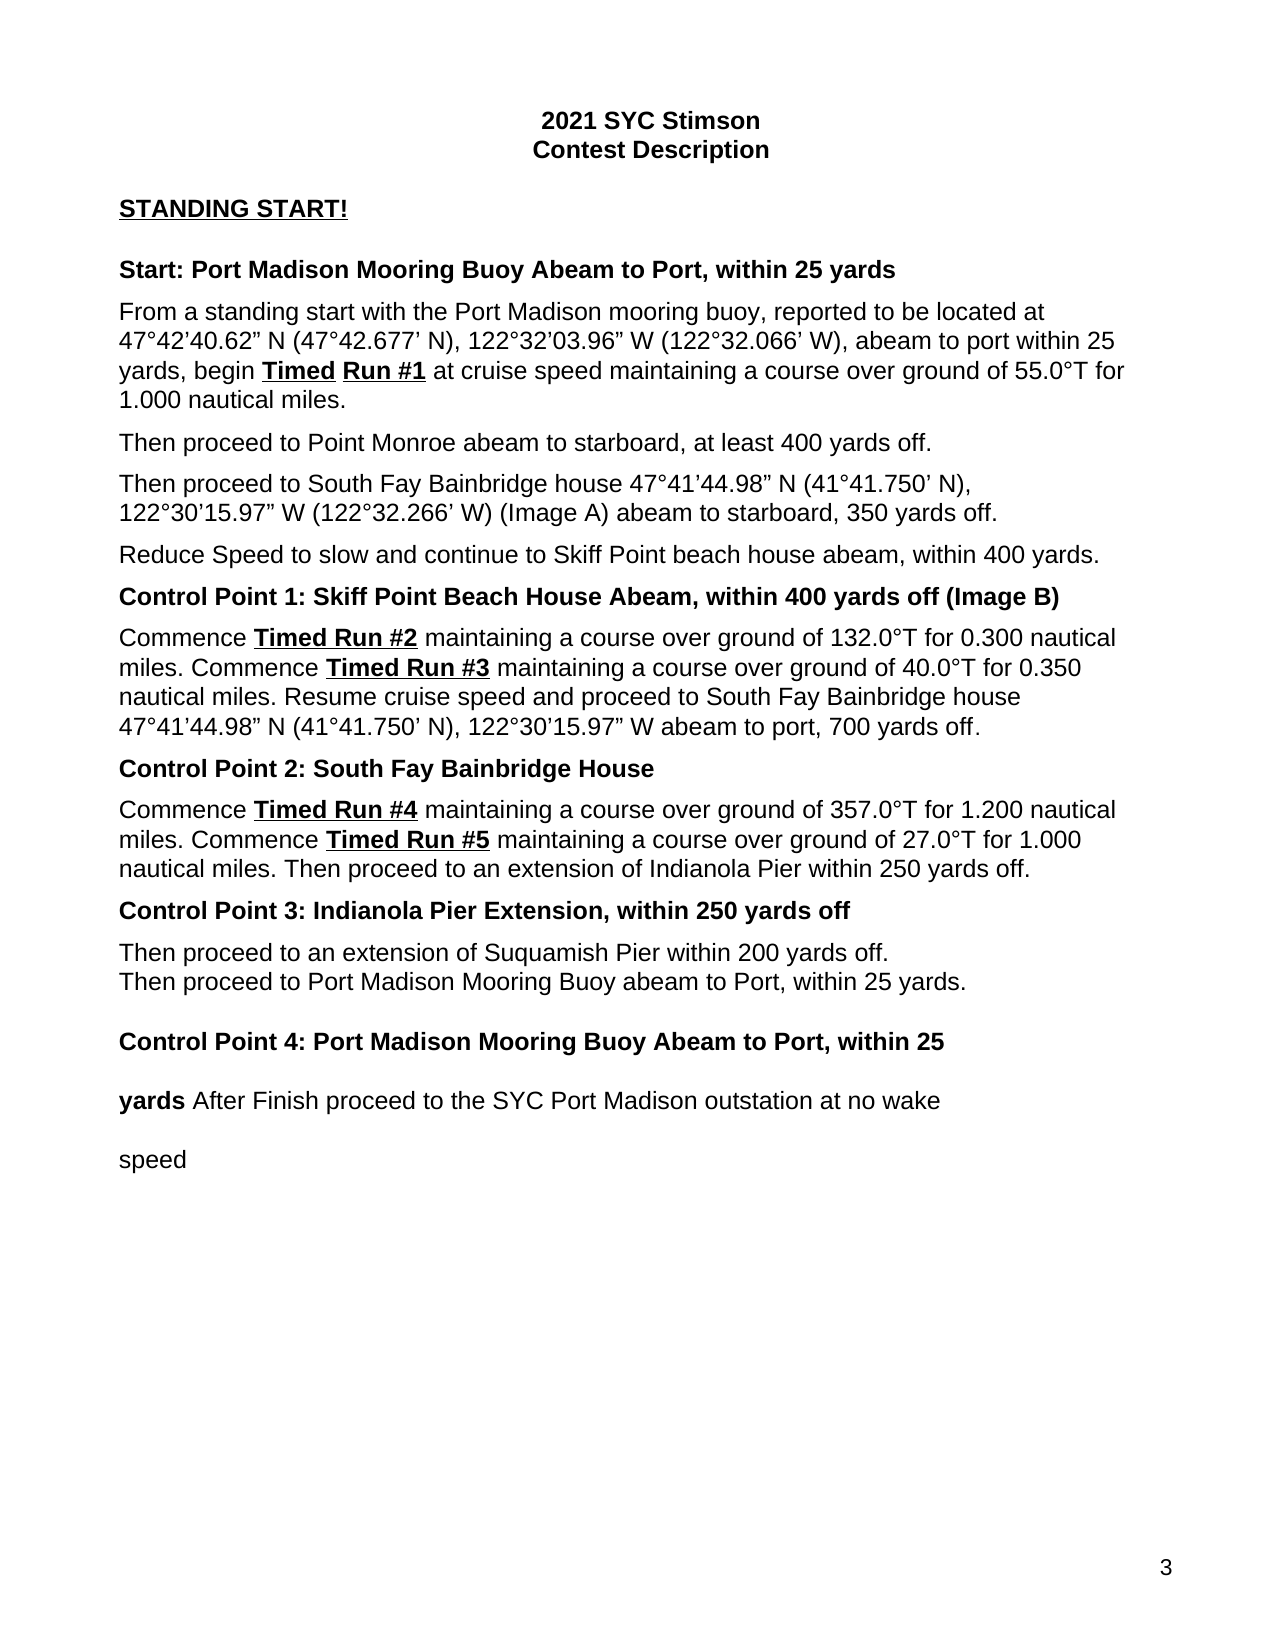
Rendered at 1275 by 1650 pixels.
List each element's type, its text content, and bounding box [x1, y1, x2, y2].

text From a standing start with the Port Madison mooring buoy, reported to be located at 47°42’40.62” N (47°42.677’ N), 122°32’03.96” W (122°32.066’ W), abeam to port within 25 yards, begin Timed Run #1 at cruise speed maintaining a course over ground of 55.0°T for 1.000 nautical miles. [119, 297, 1150, 414]
text Then proceed to Point Monroe abeam to starboard, at least 400 yards off. [119, 428, 1183, 456]
text Start: Port Madison Mooring Buoy Abeam to Port, within 25 yards [119, 256, 1183, 284]
text Then proceed to an extension of Suquamish Pier within 200 yards off. [119, 938, 1183, 966]
text Commence Timed Run #2 maintaining a course over ground of 132.0°T for 0.300 nautical miles. Commence Timed Run #3 maintaining a course over ground of 40.0°T for 0.350 nautical miles. Resume cruise speed and proceed to South Fay Bainbridge house 47°41’44.98” N (41°41.750’ N), 122°30’15.97” W abeam to port, 700 yards off. [119, 623, 1127, 741]
text Contest Description [119, 134, 1183, 163]
text 2021 SYC Stimson [119, 106, 1183, 134]
text STANDING START! [119, 194, 1183, 223]
text Commence Timed Run #4 maintaining a course over ground of 357.0°T for 1.200 nautical miles. Commence Timed Run #5 maintaining a course over ground of 27.0°T for 1.000 nautical miles. Then proceed to an extension of Indianola Pier within 250 yards off. [119, 795, 1122, 883]
text Control Point 3: Indianola Pier Extension, within 250 yards off [119, 896, 1183, 925]
text Then proceed to South Fay Bainbridge house 47°41’44.98” N (41°41.750’ N), 122°30’15.97” W (122°32.266’ W) (Image A) abeam to starboard, 350 yards off. [119, 469, 1110, 527]
text Control Point 1: Skiff Point Beach House Abeam, within 400 yards off (Image B) [119, 582, 1183, 611]
text Reduce Speed to slow and continue to Skiff Point beach house abeam, within 400 yards. [119, 541, 1183, 569]
text Then proceed to Port Madison Mooring Buoy abeam to Port, within 25 yards. Control Point 4: Port Madison Mooring Buoy Abeam to Port, within 25 yards After Finish proceed to the SYC Port Madison outstation at no wake speed [119, 967, 970, 1173]
text Control Point 2: South Fay Bainbridge House [119, 754, 1183, 783]
